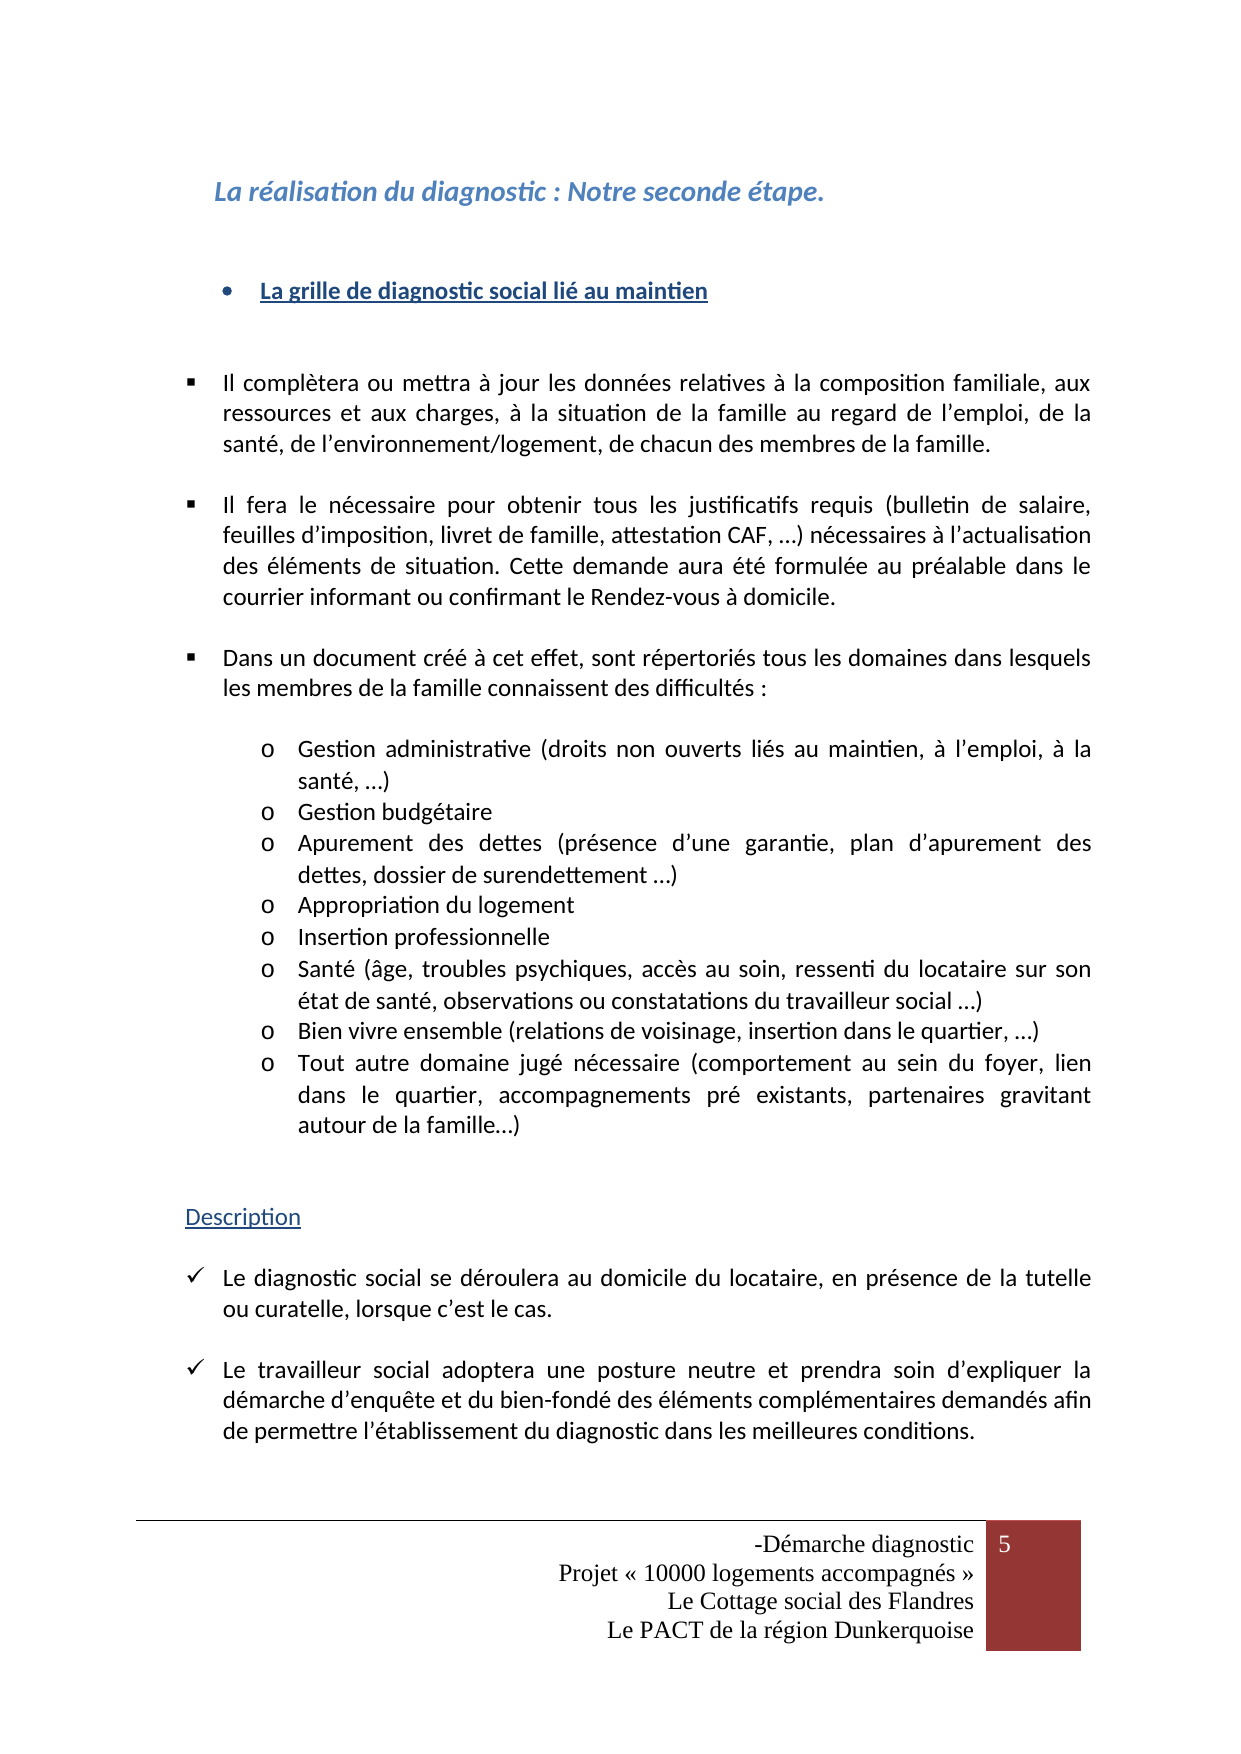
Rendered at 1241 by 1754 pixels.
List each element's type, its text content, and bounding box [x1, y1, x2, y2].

list Gestion administrative (droits non ouverts liés au maintien, à l’emploi, à la santé, …) [260, 733, 1093, 796]
list Dans un document créé à cet effet, sont répertoriés tous les domaines dans lesquels les membres de la famille connaissent des difficultés : [185, 642, 1093, 703]
list Insertion professionnelle [260, 921, 1093, 953]
text Description [148, 1201, 1093, 1232]
list Gestion budgétaire [260, 796, 1093, 827]
list Santé (âge, troubles psychiques, accès au soin, ressenti du locataire sur son état de santé, observations ou constatations du travailleur social …) [260, 953, 1093, 1016]
list Tout autre domaine jugé nécessaire (comportement au sein du foyer, lien dans le quartier, accompagnements pré existants, partenaires gravitant autour de la famille…) [260, 1047, 1093, 1140]
list Il complètera ou mettra à jour les données relatives à la composition familiale, aux ressources et aux charges, à la situation de la famille au regard de l’emploi, de la santé, de l’environnement/logement, de chacun des membres de la famille. [185, 367, 1093, 459]
list Bien vivre ensemble (relations de voisinage, insertion dans le quartier, …) [260, 1016, 1093, 1047]
list Apurement des dettes (présence d’une garantie, plan d’apurement des dettes, dossier de surendettement …) [260, 827, 1093, 890]
list La grille de diagnostic social lié au maintien [223, 276, 1093, 306]
list Le diagnostic social se déroulera au domicile du locataire, en présence de la tutelle ou curatelle, lorsque c’est le cas. [185, 1262, 1093, 1323]
subtitle La réalisation du diagnostic : Notre seconde étape. [118, 173, 1093, 208]
list Le travailleur social adoptera une posture neutre et prendra soin d’expliquer la démarche d’enquête et du bien-fondé des éléments complémentaires demandés afin de permettre l’établissement du diagnostic dans les meilleures conditions. [185, 1354, 1093, 1445]
list Il fera le nécessaire pour obtenir tous les justificatifs requis (bulletin de salaire, feuilles d’imposition, livret de famille, attestation CAF, …) nécessaires à l’actualisation des éléments de situation. Cette demande aura été formulée au préalable dans le courrier informant ou confirmant le Rendez-vous à domicile. [185, 489, 1093, 611]
list Appropriation du logement [260, 890, 1093, 921]
